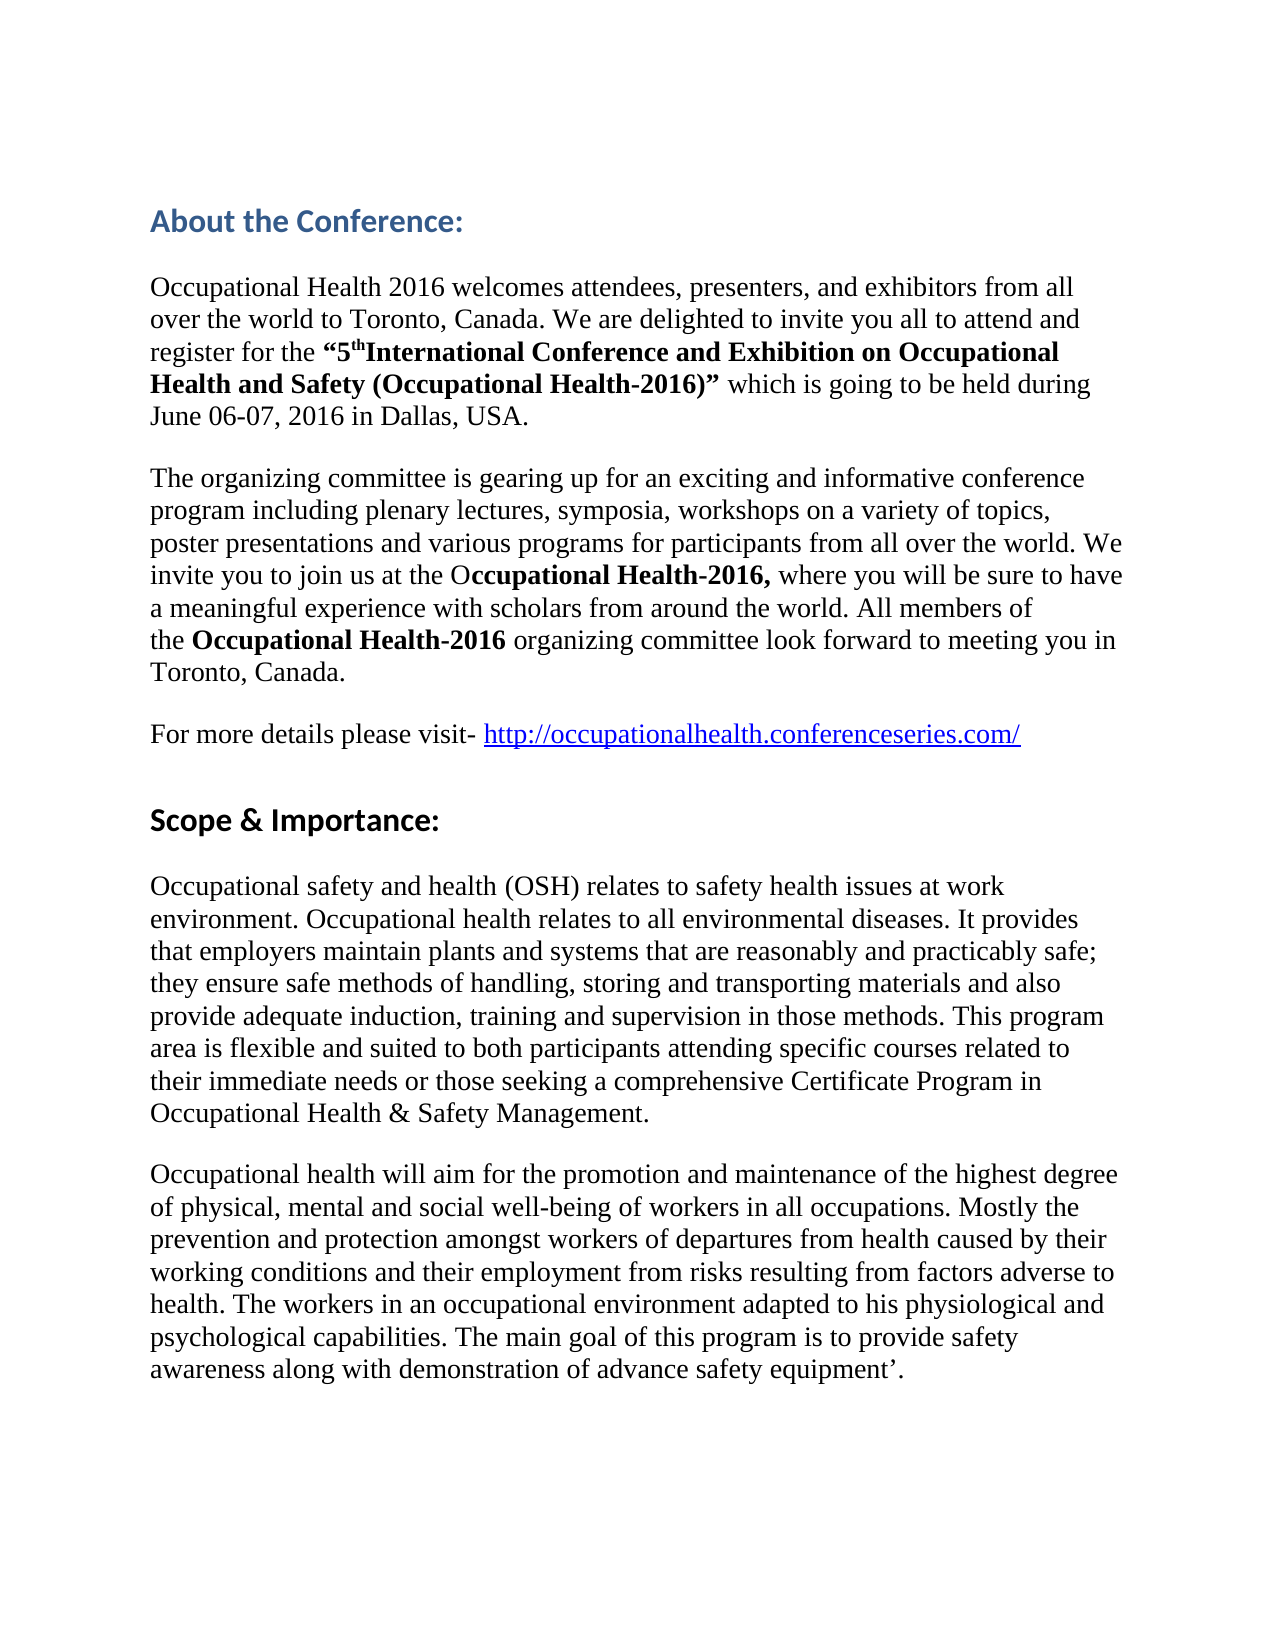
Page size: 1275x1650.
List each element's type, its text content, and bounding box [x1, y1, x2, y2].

text Occupational Health 2016 welcomes attendees, presenters, and exhibitors from all over the world to Toronto, Canada. We are delighted to invite you all to attend and register for the “5thInternational Conference and Exhibition on Occupational Health and Safety (Occupational Health-2016)” which is going to be held during June 06-07, 2016 in Dallas, USA. [150, 270, 1125, 432]
text Occupational health will aim for the promotion and maintenance of the highest degree of physical, mental and social well-being of workers in all occupations. Mostly the prevention and protection amongst workers of departures from health caused by their working conditions and their employment from risks resulting from factors adverse to health. The workers in an occupational environment adapted to his physiological and psychological capabilities. The main goal of this program is to provide safety awareness along with demonstration of advance safety equipment’. [150, 1158, 1125, 1384]
text For more details please visit- http://occupationalhealth.conferenceseries.com/ [150, 717, 1125, 749]
text Occupational safety and health (OSH) relates to safety health issues at work environment. Occupational health relates to all environmental diseases. It provides that employers maintain plants and systems that are reasonably and practicably safe; they ensure safe methods of handling, storing and transporting materials and also provide adequate induction, training and supervision in those methods. This program area is flexible and suited to both participants attending specific courses related to their immediate needs or those seeking a comprehensive Certificate Program in Occupational Health & Safety Management. [150, 869, 1125, 1128]
subtitle About the Conference: [150, 200, 1125, 241]
text The organizing committee is gearing up for an exciting and informative conference program including plenary lectures, symposia, workshops on a variety of topics, poster presentations and various programs for participants from all over the world. We invite you to join us at the Occupational Health-2016, where you will be sure to have a meaningful experience with scholars from around the world. All members of the Occupational Health-2016 organizing committee look forward to meeting you in Toronto, Canada. [150, 461, 1125, 688]
subtitle Scope & Importance: [150, 799, 1125, 840]
